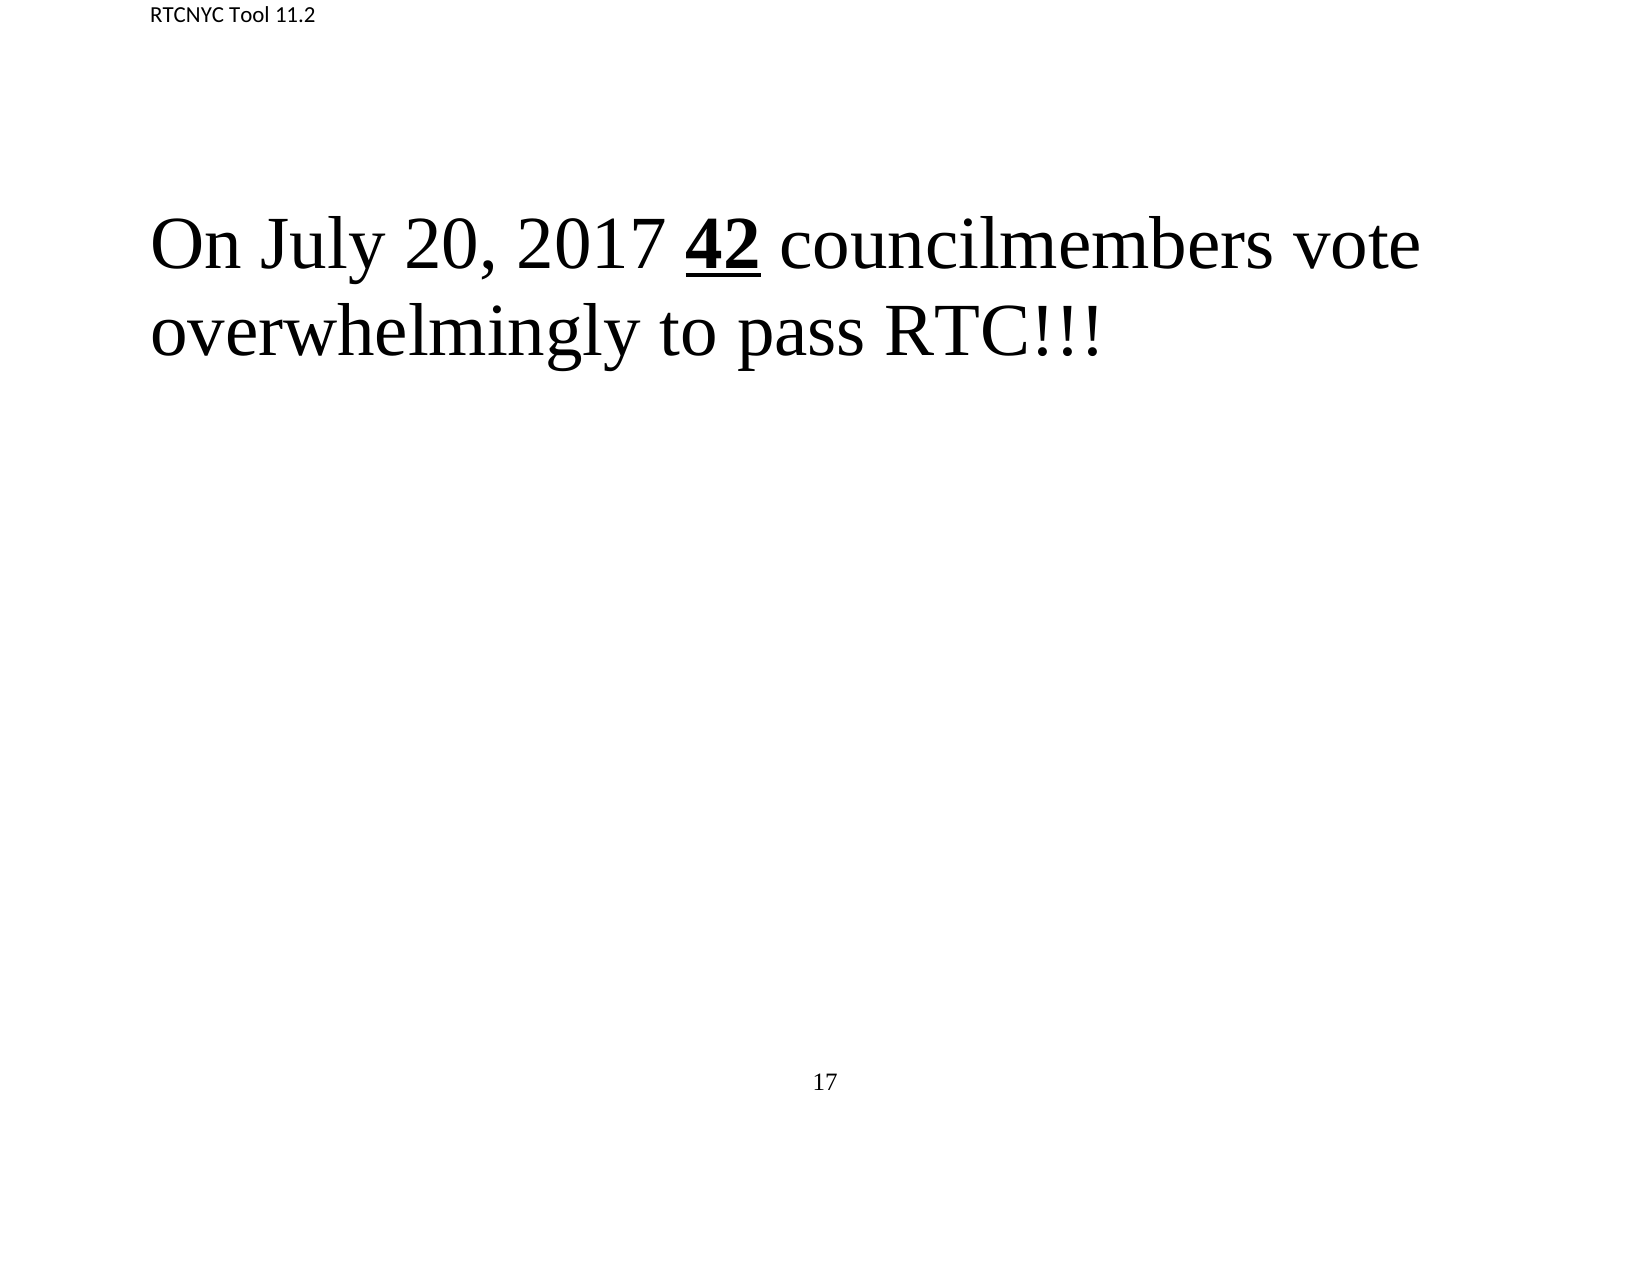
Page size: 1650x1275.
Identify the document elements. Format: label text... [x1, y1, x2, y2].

text On July 20, 2017 42 councilmembers vote overwhelmingly to pass RTC!!! [150, 199, 1500, 371]
